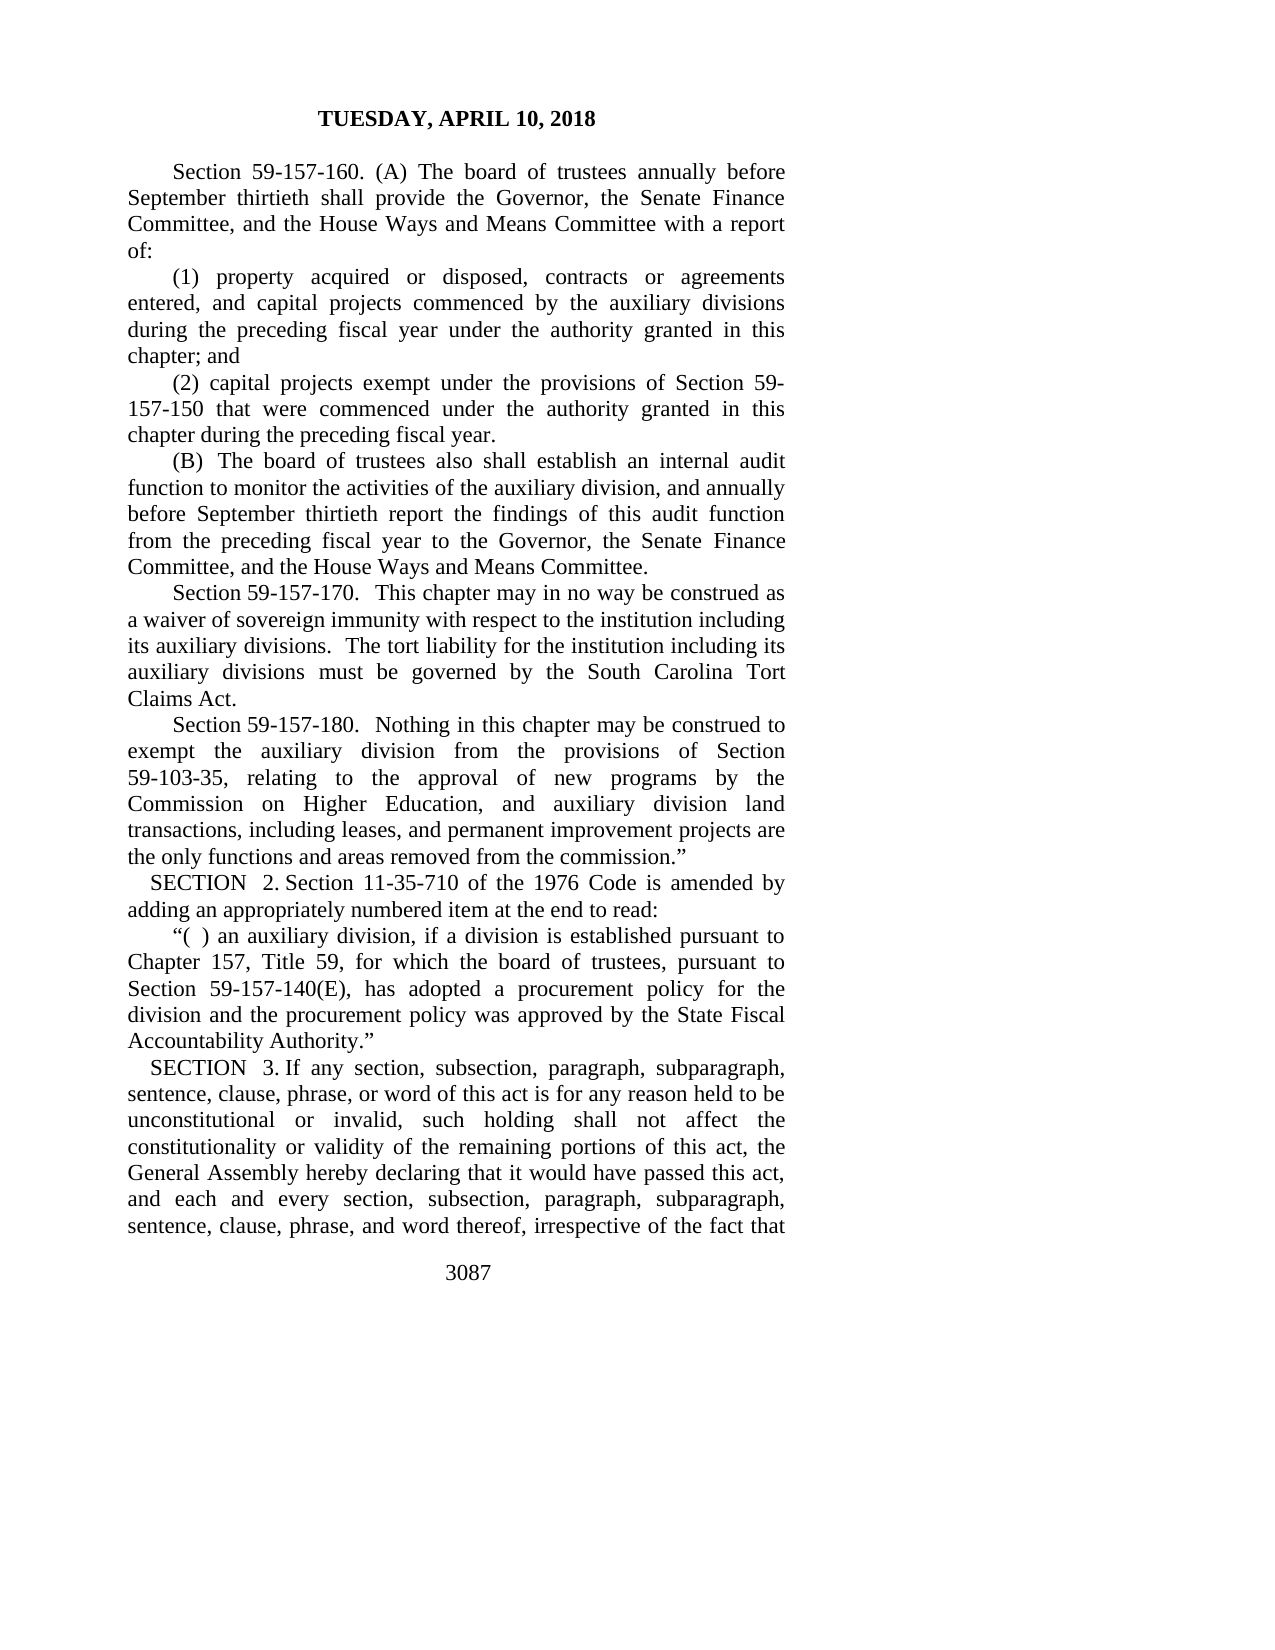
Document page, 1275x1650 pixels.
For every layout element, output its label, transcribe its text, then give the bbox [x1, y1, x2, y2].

text (2) capital projects exempt under the provisions of Section 59-157-150 that were commenced under the authority granted in this chapter during the preceding fiscal year. [127, 368, 786, 448]
text Section 59-157-170. This chapter may in no way be construed as a waiver of sovereign immunity with respect to the institution including its auxiliary divisions. The tort liability for the institution including its auxiliary divisions must be governed by the South Carolina Tort Claims Act. [127, 579, 786, 711]
text Section 59-157-160. (A) The board of trustees annually before September thirtieth shall provide the Governor, the Senate Finance Committee, and the House Ways and Means Committee with a report of: [127, 158, 786, 263]
text “( ) an auxiliary division, if a division is established pursuant to Chapter 157, Title 59, for which the board of trustees, pursuant to Section 59-157-140(E), has adopted a procurement policy for the division and the procurement policy was approved by the State Fiscal Accountability Authority.” [127, 922, 786, 1054]
text (B) The board of trustees also shall establish an internal audit function to monitor the activities of the auxiliary division, and annually before September thirtieth report the findings of this audit function from the preceding fiscal year to the Governor, the Senate Finance Committee, and the House Ways and Means Committee. [127, 448, 786, 579]
text (1) property acquired or disposed, contracts or agreements entered, and capital projects commenced by the auxiliary divisions during the preceding fiscal year under the authority granted in this chapter; and [127, 263, 786, 368]
text SECTION 2. Section 11-35-710 of the 1976 Code is amended by adding an appropriately numbered item at the end to read: [127, 869, 786, 922]
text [127, 1054, 786, 1238]
text Section 59-157-180. Nothing in this chapter may be construed to exempt the auxiliary division from the provisions of Section 59-103-35, relating to the approval of new programs by the Commission on Higher Education, and auxiliary division land transactions, including leases, and permanent improvement projects are the only functions and areas removed from the commission.” [127, 711, 786, 869]
